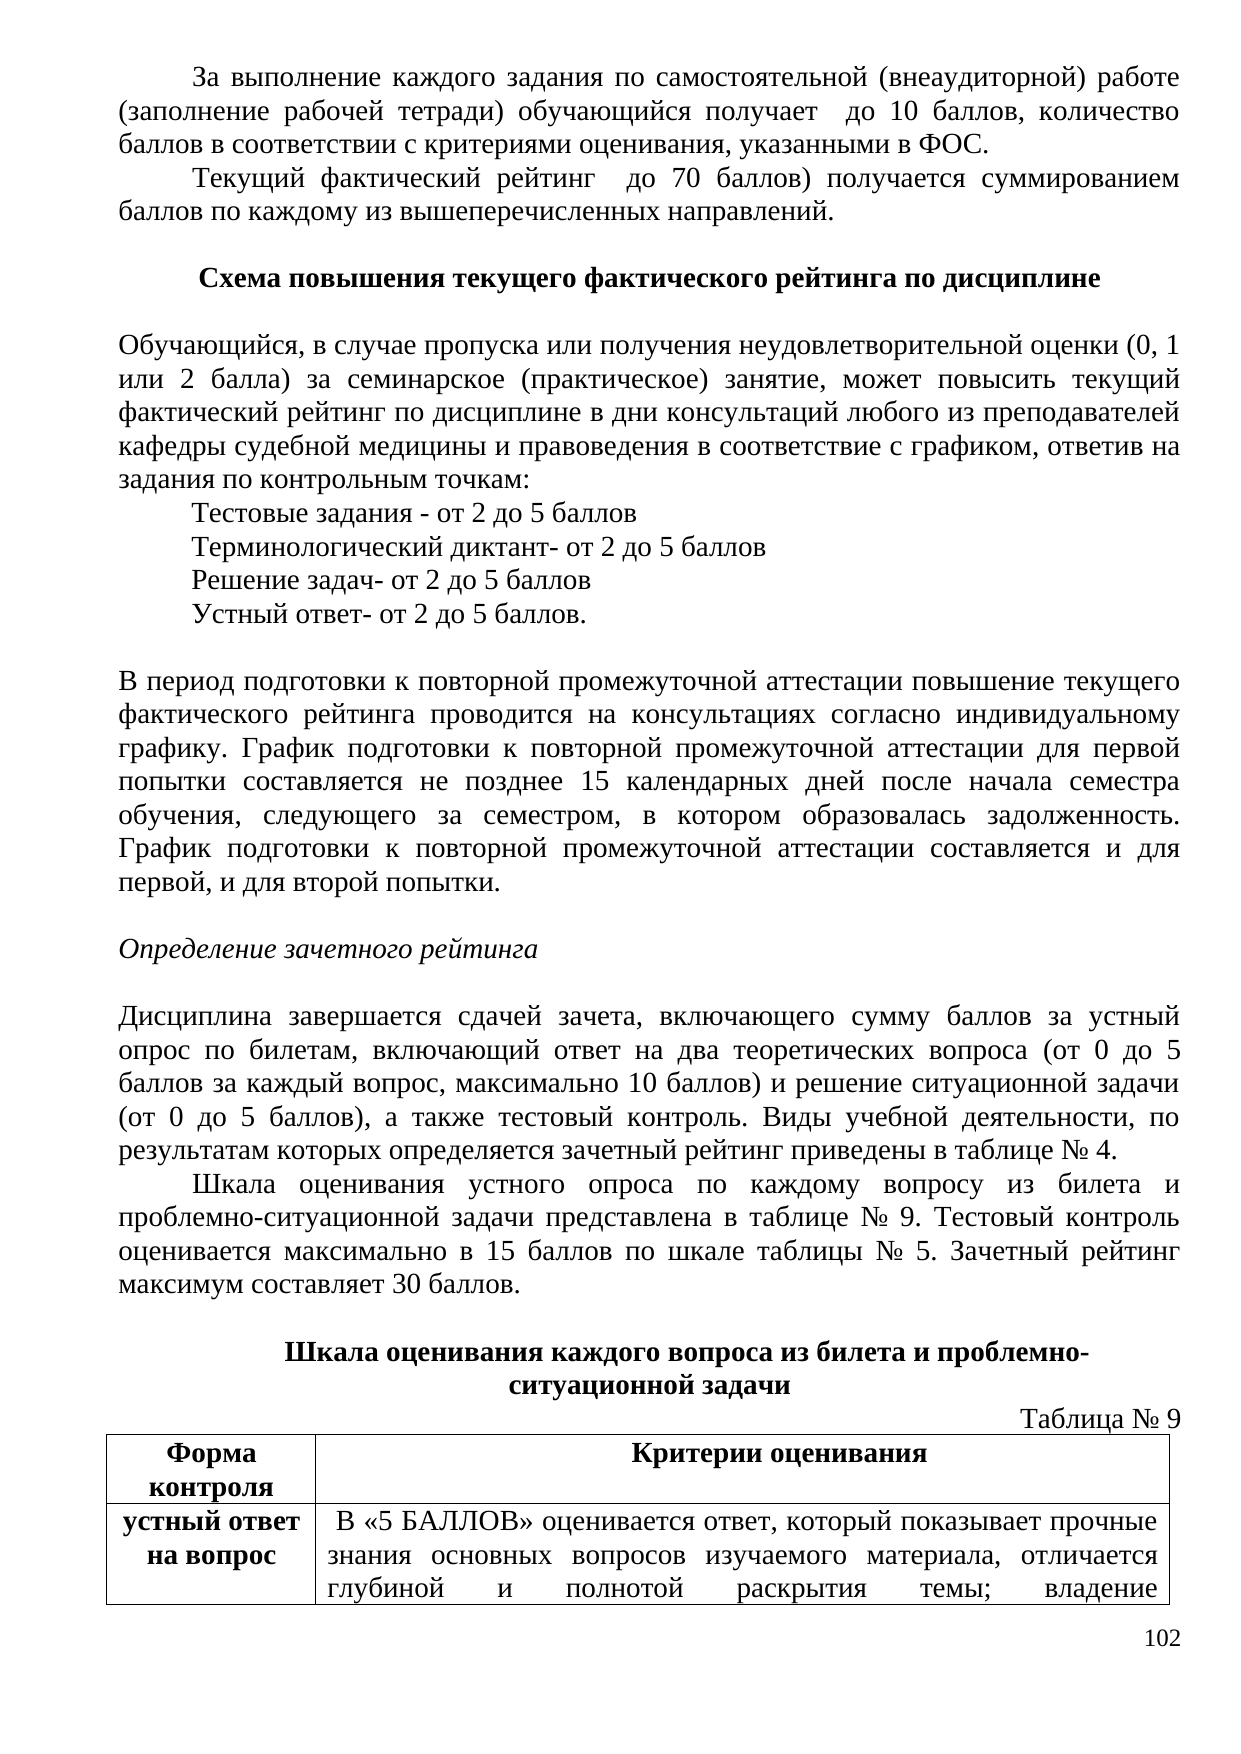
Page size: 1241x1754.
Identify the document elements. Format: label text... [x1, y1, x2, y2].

table_header Форма контроля [107, 1435, 315, 1502]
text Схема повышения текущего фактического рейтинга по дисциплине [118, 260, 1181, 294]
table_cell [107, 1504, 315, 1604]
text Шкала оценивания устного опроса по каждому вопросу из билета и проблемно-ситуационной задачи представлена в таблице № 9. Тестовый контроль оценивается максимально в 15 баллов по шкале таблицы № 5. Зачетный рейтинг максимум составляет 30 баллов. [118, 1166, 1181, 1300]
text Тестовые задания - от 2 до 5 баллов [118, 495, 1181, 529]
text За выполнение каждого задания по самостоятельной (внеаудиторной) работе (заполнение рабочей тетради) обучающийся получает до 10 баллов, количество баллов в соответствии с критериями оценивания, указанными в ФОС. [118, 59, 1181, 160]
text Шкала оценивания каждого вопроса из билета и проблемно-ситуационной задачи [118, 1334, 1181, 1401]
text Дисциплина завершается сдачей зачета, включающего сумму баллов за устный опрос по билетам, включающий ответ на два теоретических вопроса (от 0 до 5 баллов за каждый вопрос, максимально 10 баллов) и решение ситуационной задачи (от 0 до 5 баллов), а также тестовый контроль. Виды учебной деятельности, по результатам которых определяется зачетный рейтинг приведены в таблице № 4. [118, 998, 1181, 1166]
text Текущий фактический рейтинг до 70 баллов) получается суммированием баллов по каждому из вышеперечисленных направлений. [118, 160, 1181, 227]
text Решение задач- от 2 до 5 баллов [118, 562, 1181, 596]
text Обучающийся, в случае пропуска или получения неудовлетворительной оценки (0, 1 или 2 балла) за семинарское (практическое) занятие, может повысить текущий фактический рейтинг по дисциплине в дни консультаций любого из преподавателей кафедры судебной медицины и правоведения в соответствие с графиком, ответив на задания по контрольным точкам: [118, 327, 1181, 495]
text В период подготовки к повторной промежуточной аттестации повышение текущего фактического рейтинга проводится на консультациях согласно индивидуальному графику. График подготовки к повторной промежуточной аттестации для первой попытки составляется не позднее 15 календарных дней после начала семестра обучения, следующего за семестром, в котором образовалась задолженность. График подготовки к повторной промежуточной аттестации составляется и для первой, и для второй попытки. [118, 663, 1181, 898]
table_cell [316, 1504, 1169, 1604]
text Таблица № 9 [118, 1401, 1181, 1434]
table_header Критерии оценивания [316, 1435, 1169, 1502]
text Устный ответ- от 2 до 5 баллов. [118, 596, 1181, 629]
text Определение зачетного рейтинга [118, 931, 1181, 965]
text Терминологический диктант- от 2 до 5 баллов [118, 529, 1181, 562]
